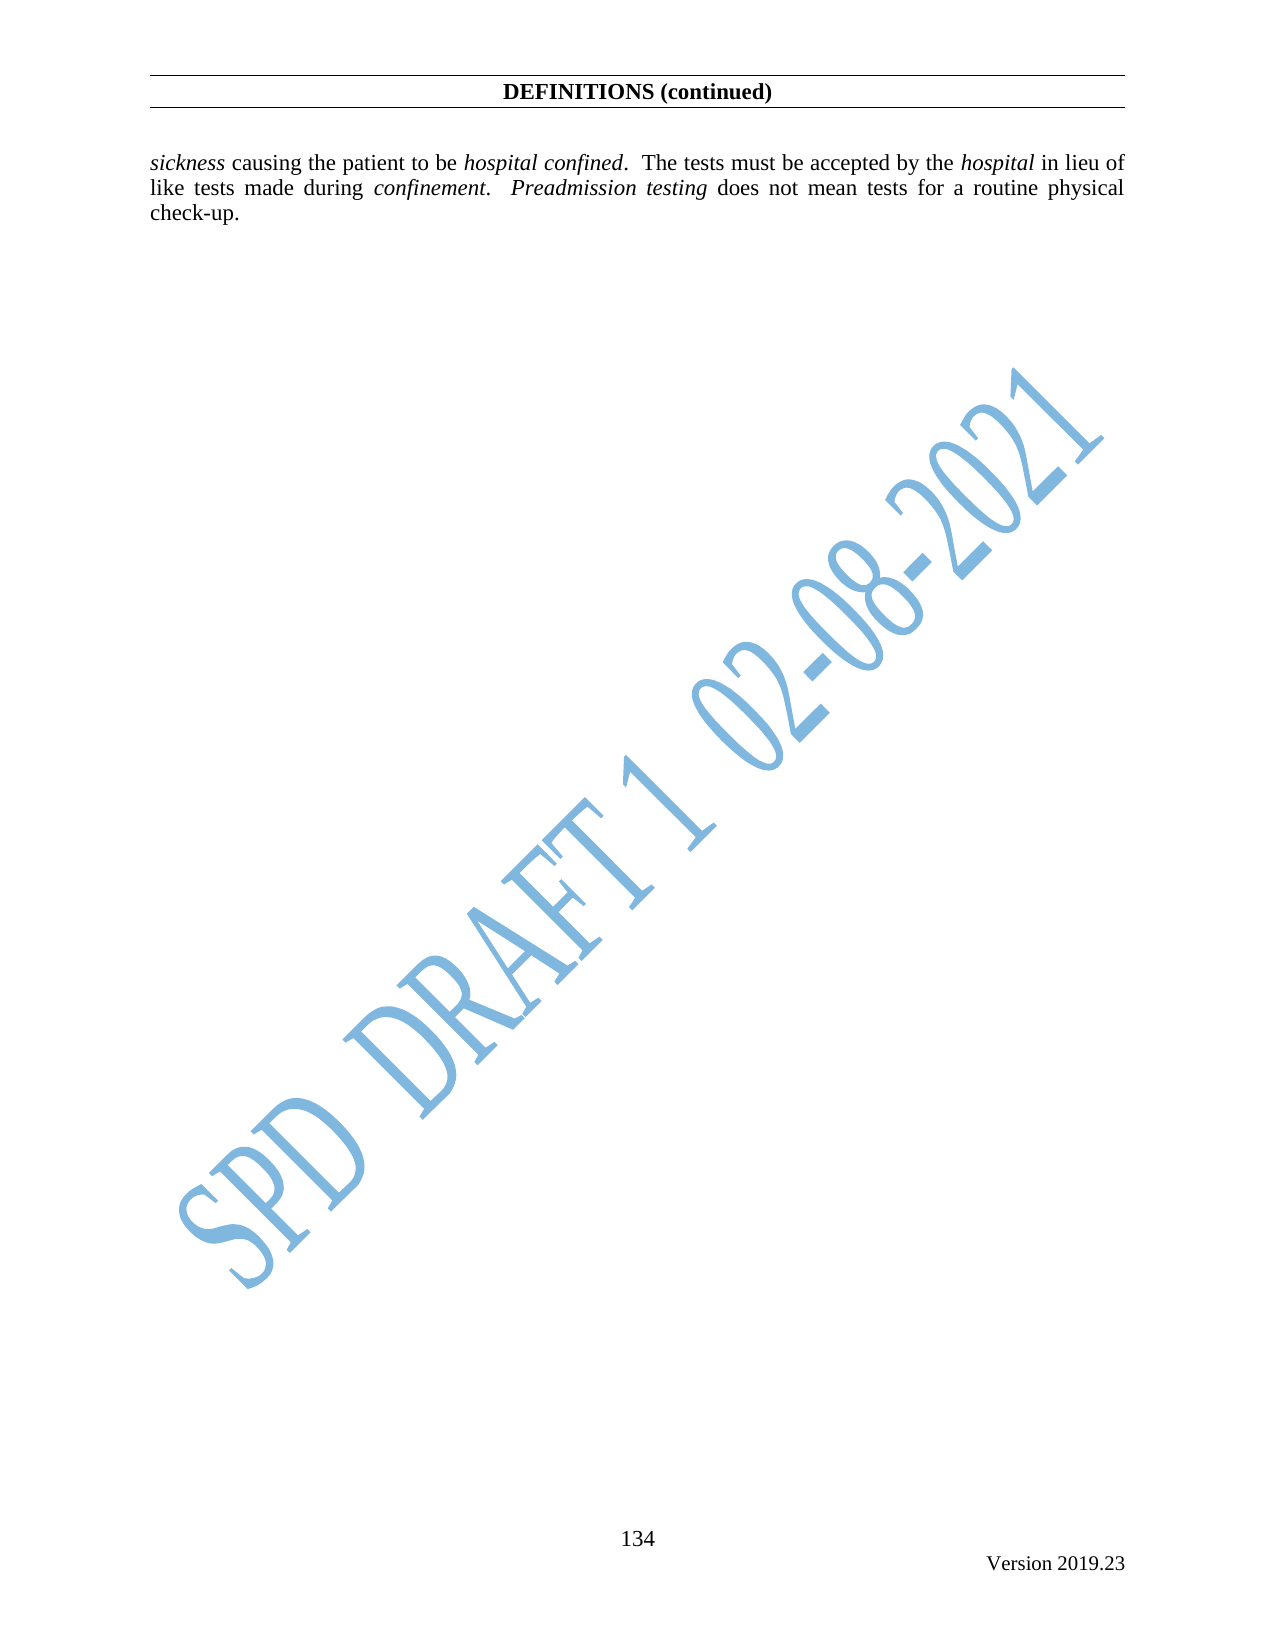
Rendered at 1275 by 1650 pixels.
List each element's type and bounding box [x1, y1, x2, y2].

text [150, 150, 1125, 225]
